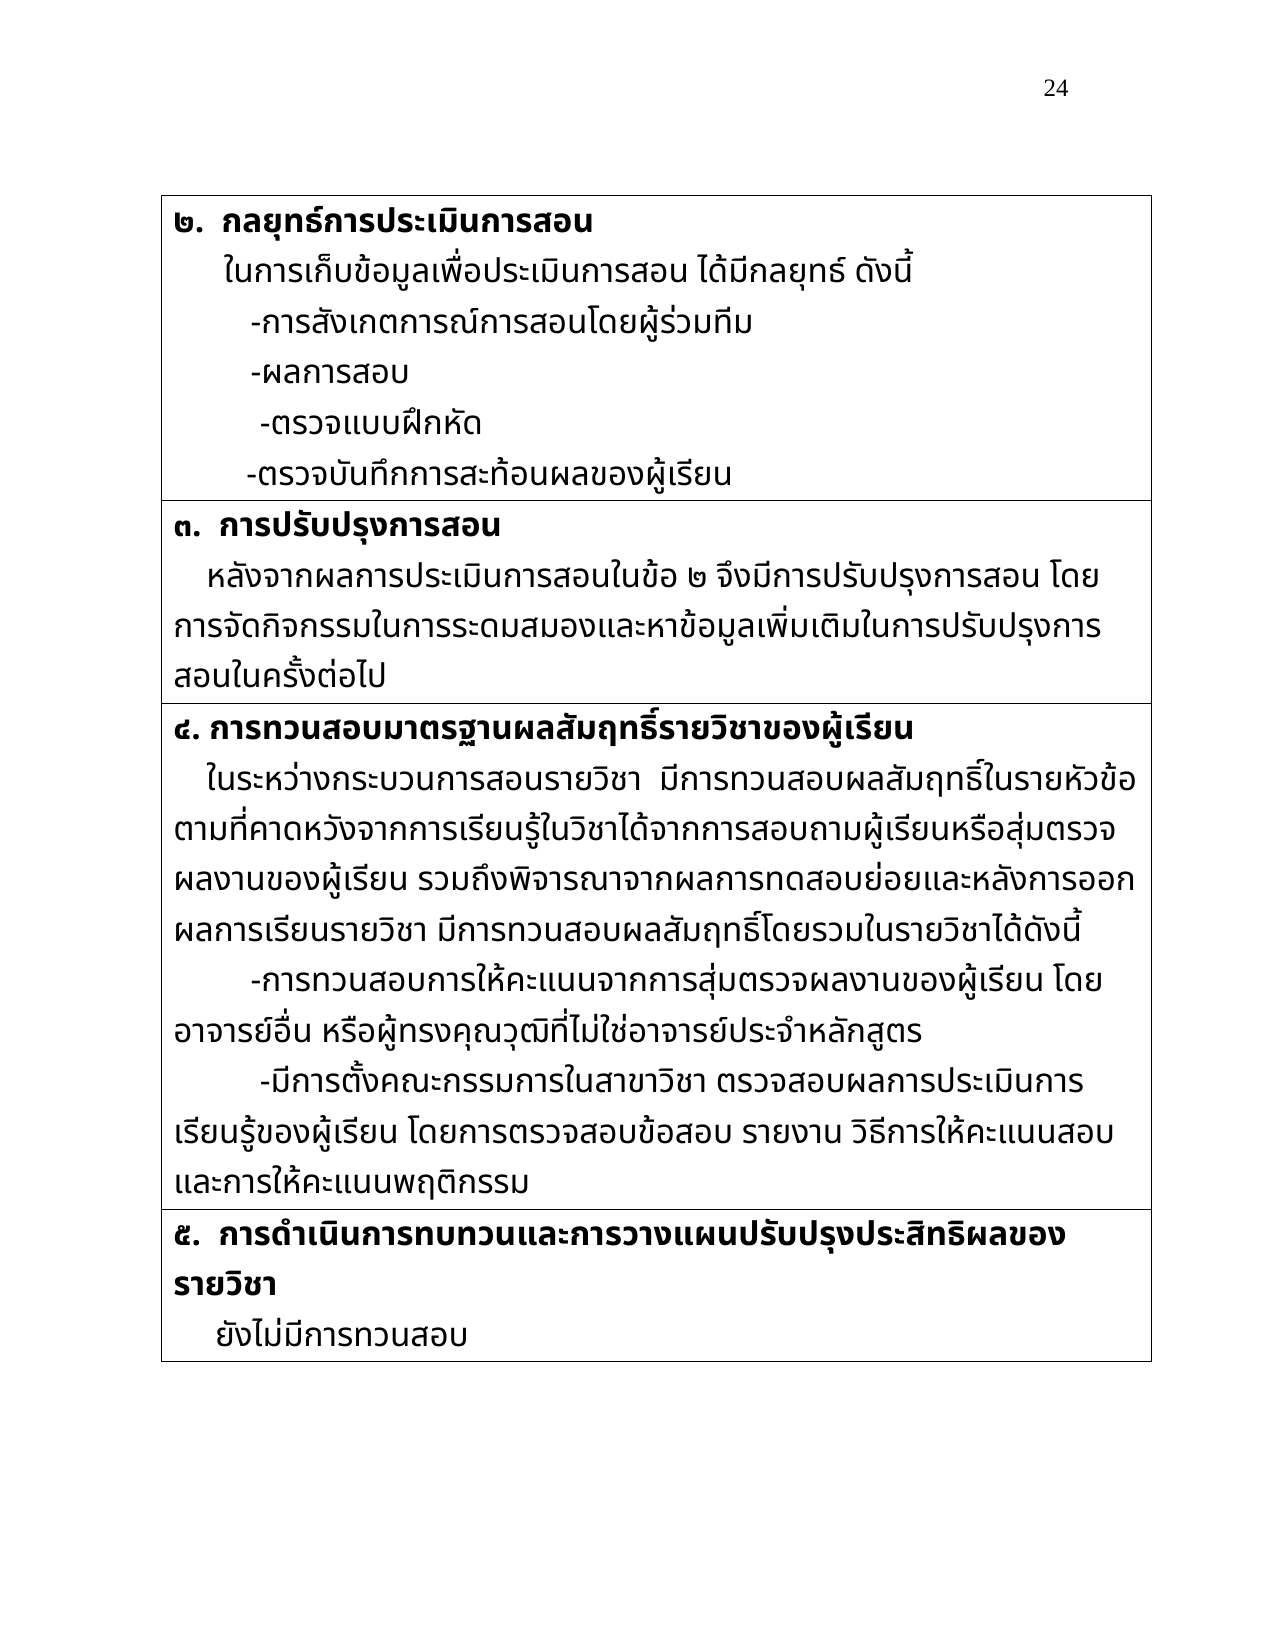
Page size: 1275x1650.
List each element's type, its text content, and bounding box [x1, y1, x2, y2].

table_cell ๕. การดำเนินการทบทวนและการวางแผนปรับปรุงประสิทธิผลของรายวิชา ยังไม่มีการทวนสอบ [162, 1210, 1151, 1361]
table_cell ๓. การปรับปรุงการสอน หลังจากผลการประเมินการสอนในข้อ ๒ จึงมีการปรับปรุงการสอน โดยการจัดกิจกรรมในการระดมสมองและหาข้อมูลเพิ่มเติมในการปรับปรุงการสอนในครั้งต่อไป [162, 501, 1151, 703]
table_header ๒. กลยุทธ์การประเมินการสอน ในการเก็บข้อมูลเพื่อประเมินการสอน ได้มีกลยุทธ์ ดังนี้ -การสังเกตการณ์การสอนโดยผู้ร่วมทีม -ผลการสอบ -ตรวจแบบฝึกหัด -ตรวจบันทึกการสะท้อนผลของผู้เรียน [162, 196, 1151, 500]
table_cell ๔. การทวนสอบมาตรฐานผลสัมฤทธิ์รายวิชาของผู้เรียน ในระหว่างกระบวนการสอนรายวิชา มีการทวนสอบผลสัมฤทธิ์ในรายหัวข้อตามที่คาดหวังจากการเรียนรู้ในวิชาได้จากการสอบถามผู้เรียนหรือสุ่มตรวจผลงานของผู้เรียน รวมถึงพิจารณาจากผลการทดสอบย่อยและหลังการออกผลการเรียนรายวิชา มีการทวนสอบผลสัมฤทธิ์โดยรวมในรายวิชาได้ดังนี้ -การทวนสอบการให้คะแนนจากการสุ่มตรวจผลงานของผู้เรียน โดยอาจารย์อื่น หรือผู้ทรงคุณวุฒิที่ไม่ใช่อาจารย์ประจำหลักสูตร -มีการตั้งคณะกรรมการในสาขาวิชา ตรวจสอบผลการประเมินการเรียนรู้ของผู้เรียน โดยการตรวจสอบข้อสอบ รายงาน วิธีการให้คะแนนสอบ และการให้คะแนนพฤติกรรม [162, 704, 1151, 1209]
